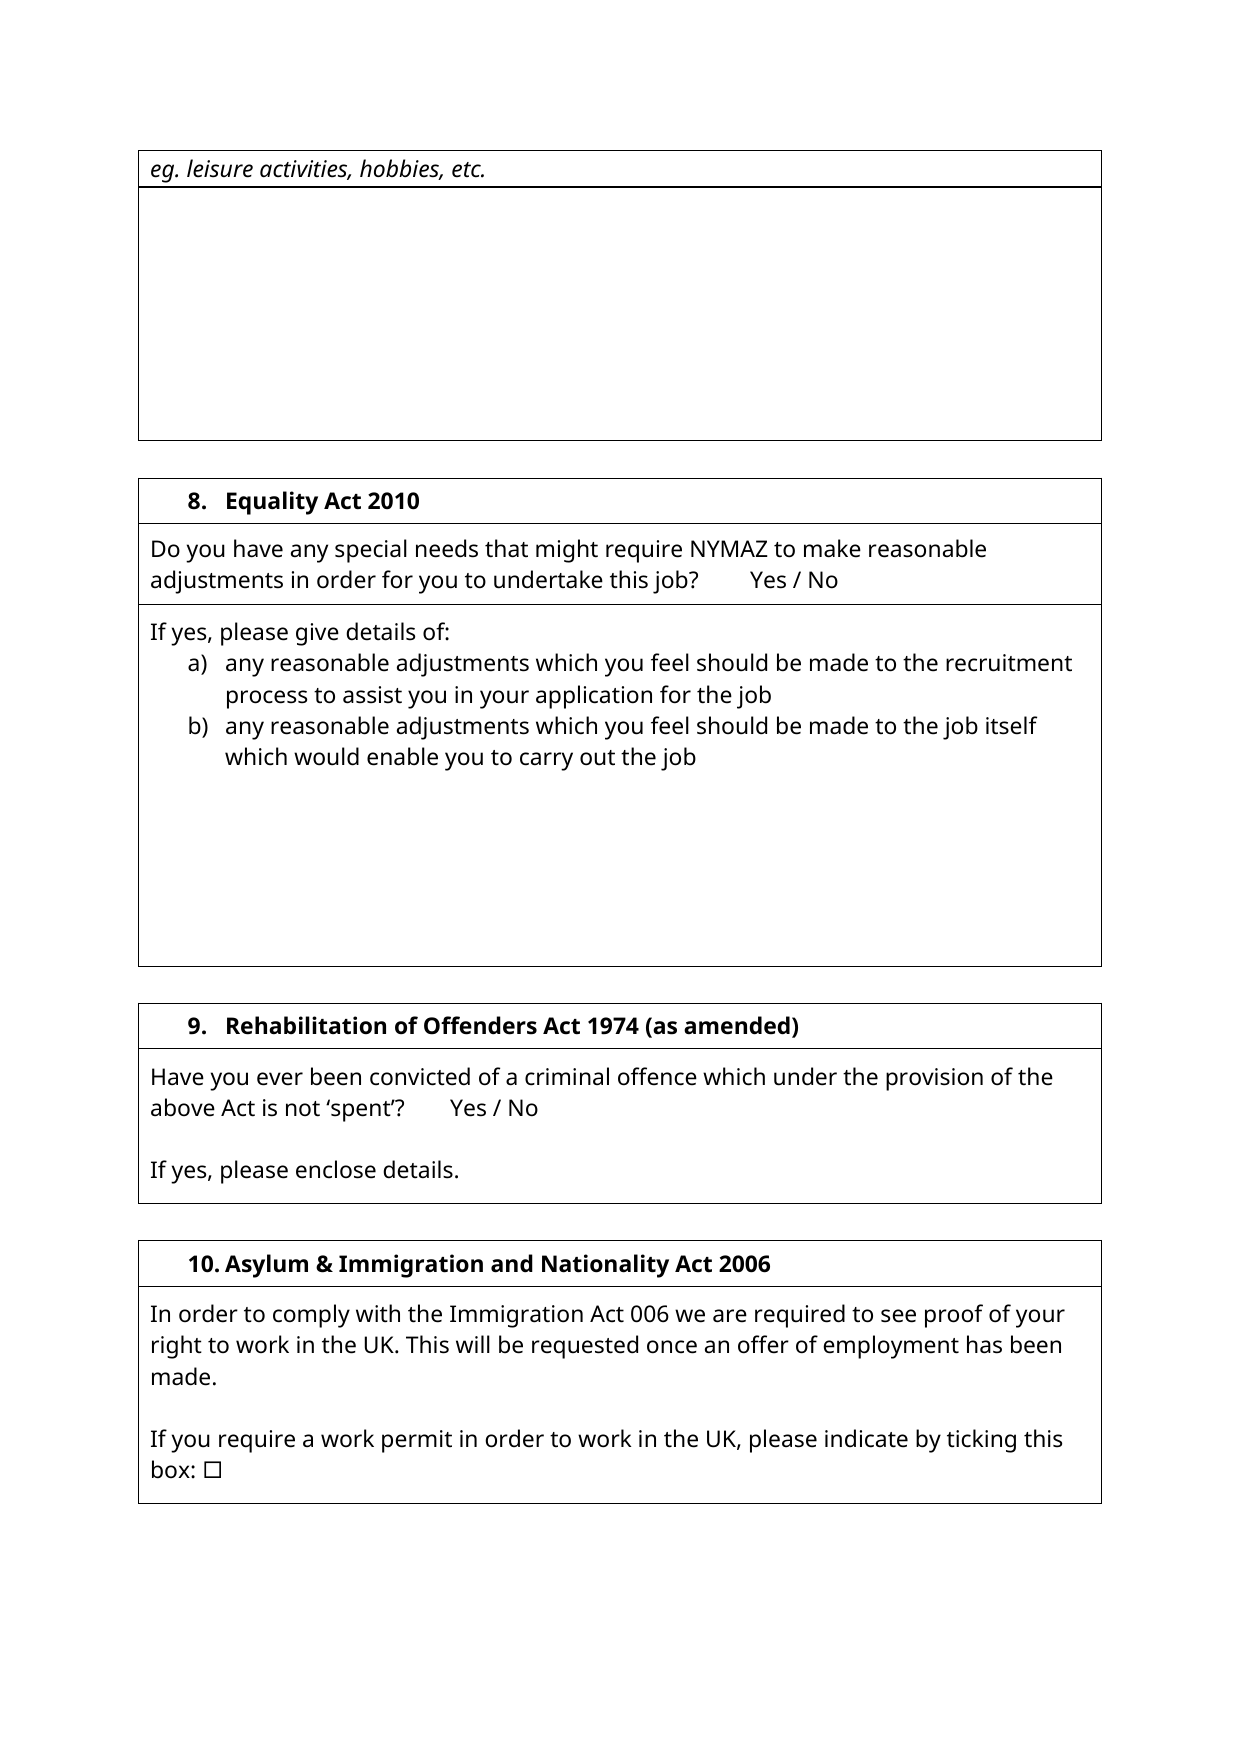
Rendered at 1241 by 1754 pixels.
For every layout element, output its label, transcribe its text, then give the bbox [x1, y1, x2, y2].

table_header Rehabilitation of Offenders Act 1974 (as amended) [139, 1004, 1101, 1048]
table_cell eg. leisure activities, hobbies, etc. [139, 151, 1101, 186]
table_header Asylum & Immigration and Nationality Act 2006 [139, 1241, 1101, 1286]
table_cell Have you ever been convicted of a criminal offence which under the provision of the above Act is not ‘spent’? Yes / No If yes, please enclose details. [139, 1049, 1101, 1203]
table_cell In order to comply with the Immigration Act 006 we are required to see proof of your right to work in the UK. This will be requested once an offer of employment has been made. If you require a work permit in order to work in the UK, please indicate by ticking this box: [139, 1287, 1101, 1503]
table_header Equality Act 2010 [139, 479, 1101, 523]
table_cell Do you have any special needs that might require NYMAZ to make reasonable adjustments in order for you to undertake this job? Yes / No [139, 524, 1101, 604]
table_cell If yes, please give details of: any reasonable adjustments which you feel should be made to the recruitment process to assist you in your application for the job any reasonable adjustments which you feel should be made to the job itself which would enable you to carry out the job [139, 605, 1101, 966]
table_cell [139, 188, 1101, 440]
